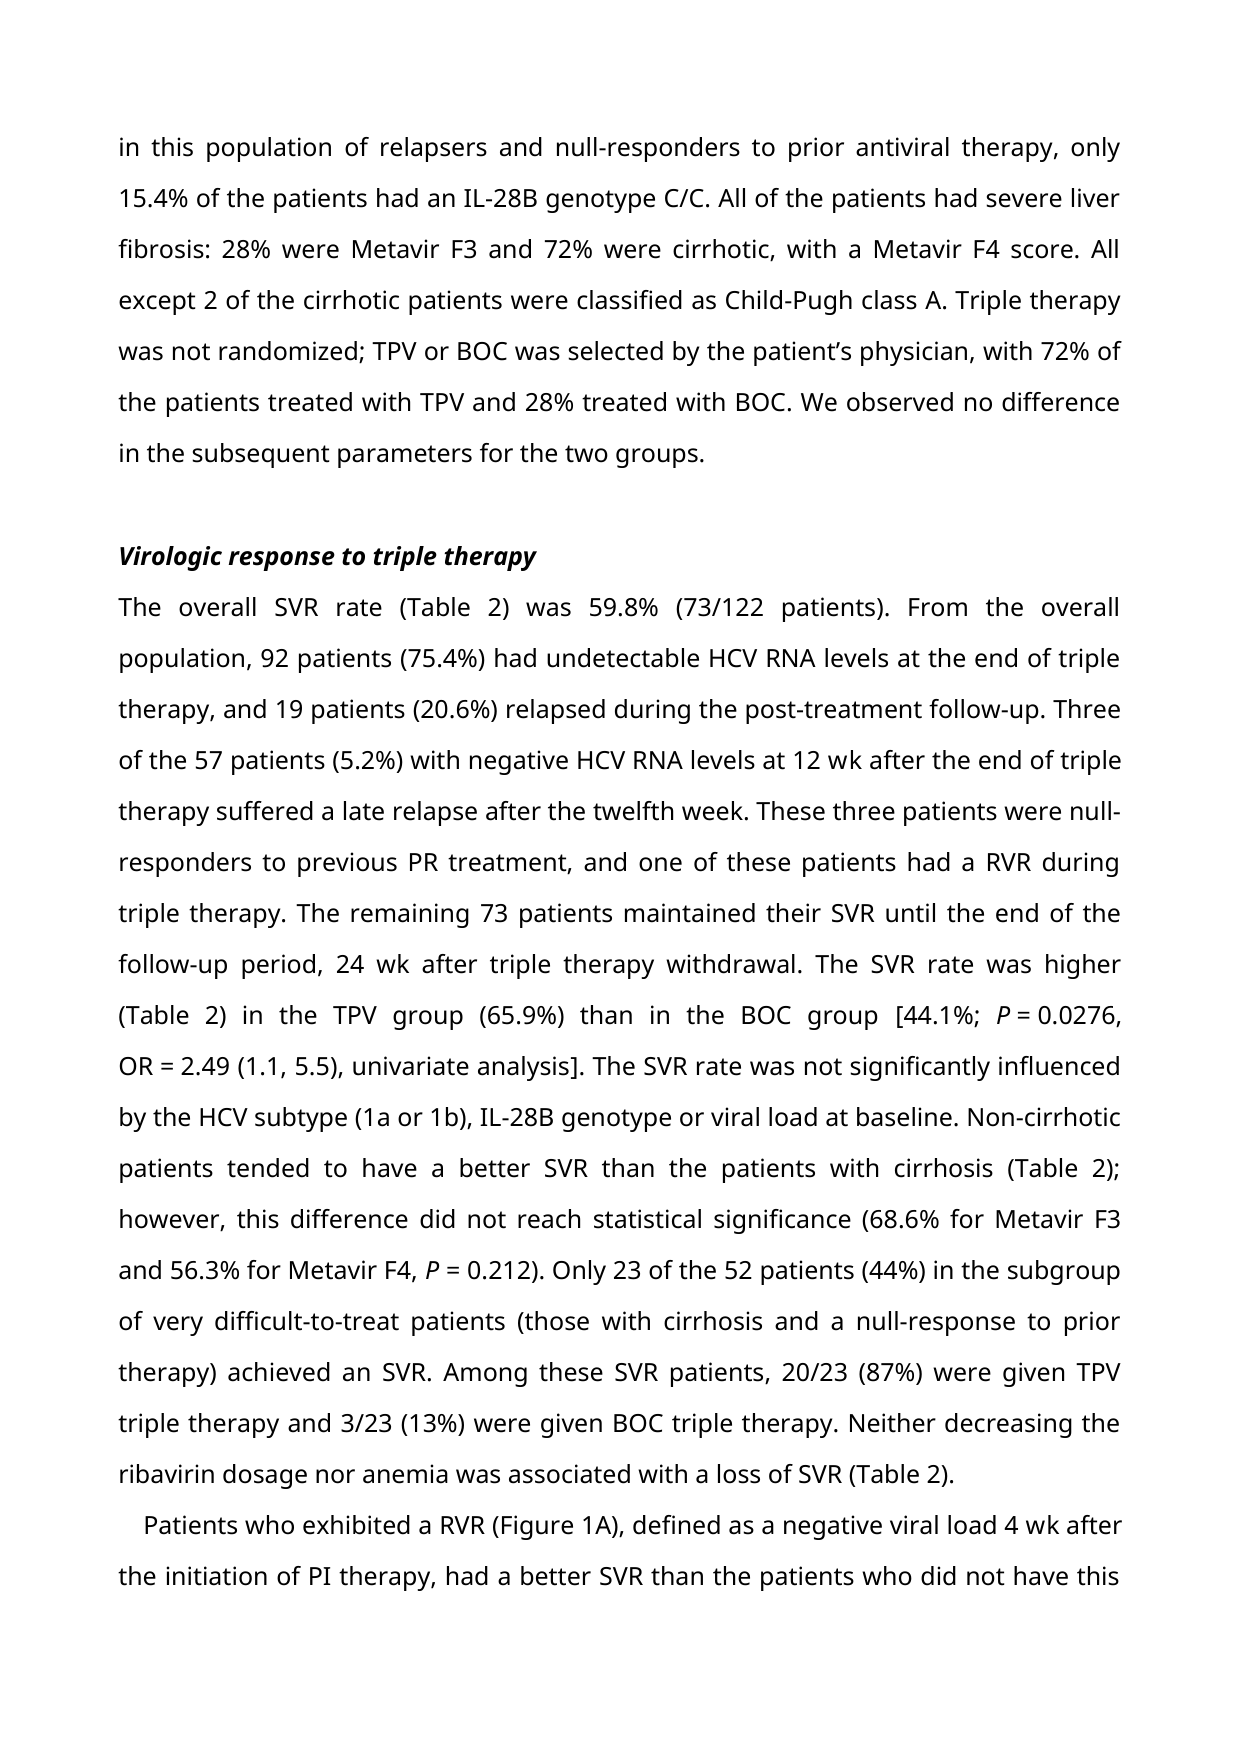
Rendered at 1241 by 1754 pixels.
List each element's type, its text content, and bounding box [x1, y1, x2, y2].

text The overall SVR rate (Table 2) was 59.8% (73/122 patients). From the overall population, 92 patients (75.4%) had undetectable HCV RNA levels at the end of triple therapy, and 19 patients (20.6%) relapsed during the post-treatment follow-up. Three of the 57 patients (5.2%) with negative HCV RNA levels at 12 wk after the end of triple therapy suffered a late relapse after the twelfth week. These three patients were null-responders to previous PR treatment, and one of these patients had a RVR during triple therapy. The remaining 73 patients maintained their SVR until the end of the follow-up period, 24 wk after triple therapy withdrawal. The SVR rate was higher (Table 2) in the TPV group (65.9%) than in the BOC group [44.1%; P = 0.0276, OR = 2.49 (1.1, 5.5), univariate analysis]. The SVR rate was not significantly influenced by the HCV subtype (1a or 1b), IL-28B genotype or viral load at baseline. Non-cirrhotic patients tended to have a better SVR than the patients with cirrhosis (Table 2); however, this difference did not reach statistical significance (68.6% for Metavir F3 and 56.3% for Metavir F4, P = 0.212). Only 23 of the 52 patients (44%) in the subgroup of very difficult-to-treat patients (those with cirrhosis and a null-response to prior therapy) achieved an SVR. Among these SVR patients, 20/23 (87%) were given TPV triple therapy and 3/23 (13%) were given BOC triple therapy. Neither decreasing the ribavirin dosage nor anemia was associated with a loss of SVR (Table 2). [118, 589, 1122, 1491]
text Virologic response to triple therapy [118, 538, 1122, 572]
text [118, 130, 1122, 470]
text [118, 1508, 1122, 1593]
